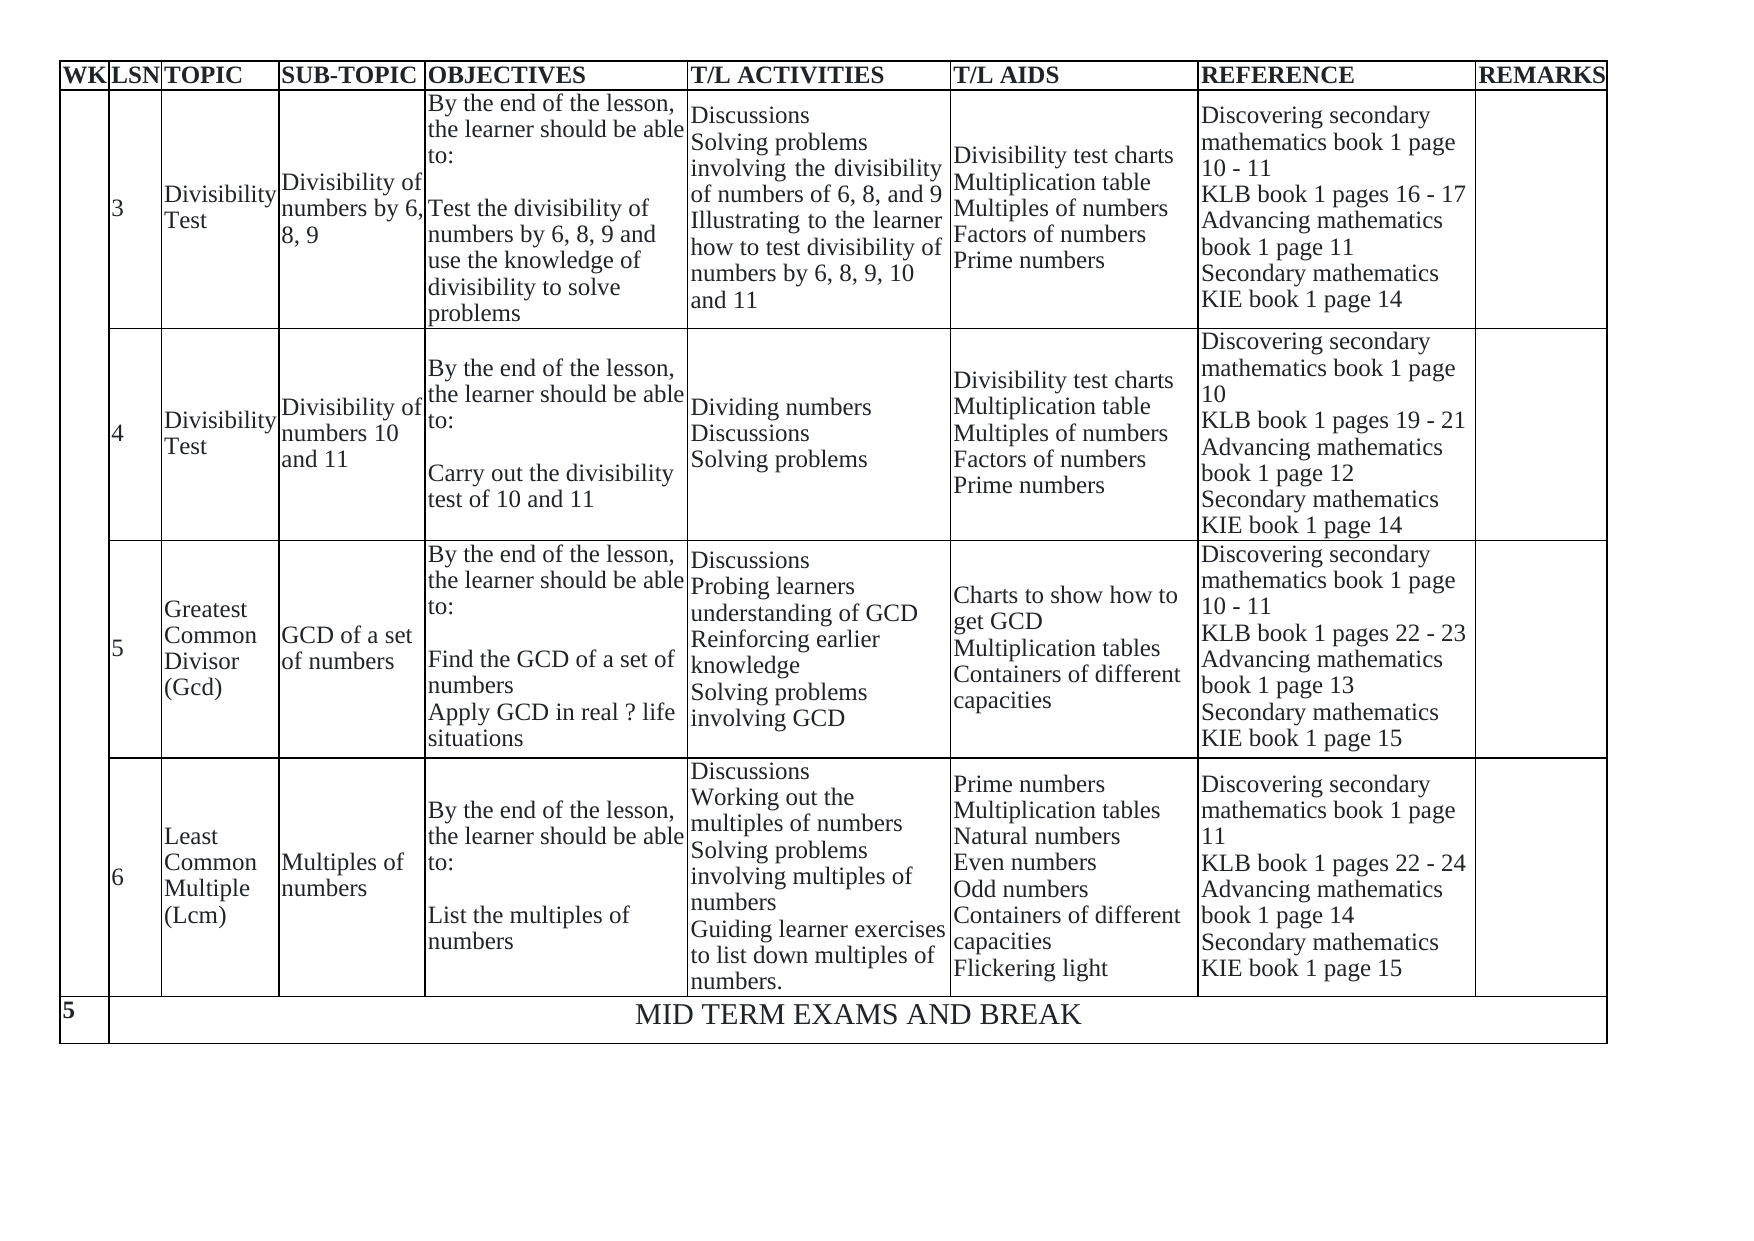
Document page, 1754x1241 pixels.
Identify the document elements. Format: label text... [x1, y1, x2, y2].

table_cell By the end of the lesson, the learner should be able to: Carry out the divisibility test of 10 and 11 [426, 329, 687, 540]
table_header SUB-TOPIC [280, 62, 424, 89]
table_cell Charts to show how to get GCD Multiplication tables Containers of different capacities [951, 541, 1197, 757]
table_header TOPIC [162, 62, 278, 89]
table_cell Greatest Common Divisor (Gcd) [162, 541, 278, 757]
table_cell 5 [61, 997, 108, 1043]
table_cell GCD of a set of numbers [280, 541, 424, 757]
table_cell Discovering secondary mathematics book 1 page 10 - 11 KLB book 1 pages 22 - 23 Advancing mathematics book 1 page 13 Secondary mathematics KIE book 1 page 15 [1199, 541, 1475, 757]
table_header LSN [110, 62, 161, 89]
table_cell Divisibility test charts Multiplication table Multiples of numbers Factors of numbers Prime numbers [951, 329, 1197, 540]
table_cell By the end of the lesson, the learner should be able to: Find the GCD of a set of numbers Apply GCD in real ? life situations [426, 541, 687, 757]
table_cell Divisibility of numbers by 6, 8, 9 [280, 91, 424, 327]
table_cell 4 [110, 329, 161, 540]
table_cell Divisibility of numbers 10 and 11 [280, 329, 424, 540]
table_cell Divisibility Test [162, 91, 278, 327]
table_header T/L AIDS [951, 62, 1197, 89]
table_cell [1476, 91, 1606, 327]
table_cell Dividing numbers Discussions Solving problems [688, 329, 950, 540]
table_cell [61, 91, 108, 996]
table_cell By the end of the lesson, the learner should be able to: List the multiples of numbers [426, 759, 687, 996]
table_header REFERENCE [1199, 62, 1475, 89]
table_cell Discussions Probing learners understanding of GCD Reinforcing earlier knowledge Solving problems involving GCD [688, 541, 950, 757]
table_cell Discovering secondary mathematics book 1 page 11 KLB book 1 pages 22 - 24 Advancing mathematics book 1 page 14 Secondary mathematics KIE book 1 page 15 [1199, 759, 1475, 996]
table_cell Least Common Multiple (Lcm) [162, 759, 278, 996]
table_cell Divisibility Test [162, 329, 278, 540]
table_cell 3 [110, 91, 161, 327]
table_cell 6 [110, 759, 161, 996]
table_cell Discussions Solving problems involving the divisibility of numbers of 6, 8, and 9 Illustrating to the learner how to test divisibility of numbers by 6, 8, 9, 10 and 11 [688, 91, 950, 327]
table_cell Discovering secondary mathematics book 1 page 10 - 11 KLB book 1 pages 16 - 17 Advancing mathematics book 1 page 11 Secondary mathematics KIE book 1 page 14 [1199, 91, 1475, 327]
table_cell By the end of the lesson, the learner should be able to: Test the divisibility of numbers by 6, 8, 9 and use the knowledge of divisibility to solve problems [426, 91, 687, 327]
table_header T/L ACTIVITIES [688, 62, 950, 89]
table_header WK [61, 62, 108, 89]
table_cell [1476, 329, 1606, 540]
table_cell Divisibility test charts Multiplication table Multiples of numbers Factors of numbers Prime numbers [951, 91, 1197, 327]
table_header REMARKS [1476, 62, 1606, 89]
table_cell [1476, 541, 1606, 757]
table_cell MID TERM EXAMS AND BREAK [110, 997, 1606, 1043]
table_cell Prime numbers Multiplication tables Natural numbers Even numbers Odd numbers Containers of different capacities Flickering light [951, 759, 1197, 996]
table_header OBJECTIVES [426, 62, 687, 89]
table_cell Multiples of numbers [280, 759, 424, 996]
table_cell Discussions Working out the multiples of numbers Solving problems involving multiples of numbers Guiding learner exercises to list down multiples of numbers. [688, 759, 950, 996]
table_cell 5 [110, 541, 161, 757]
table_cell [1476, 759, 1606, 996]
table_cell Discovering secondary mathematics book 1 page 10 KLB book 1 pages 19 - 21 Advancing mathematics book 1 page 12 Secondary mathematics KIE book 1 page 14 [1199, 329, 1475, 540]
